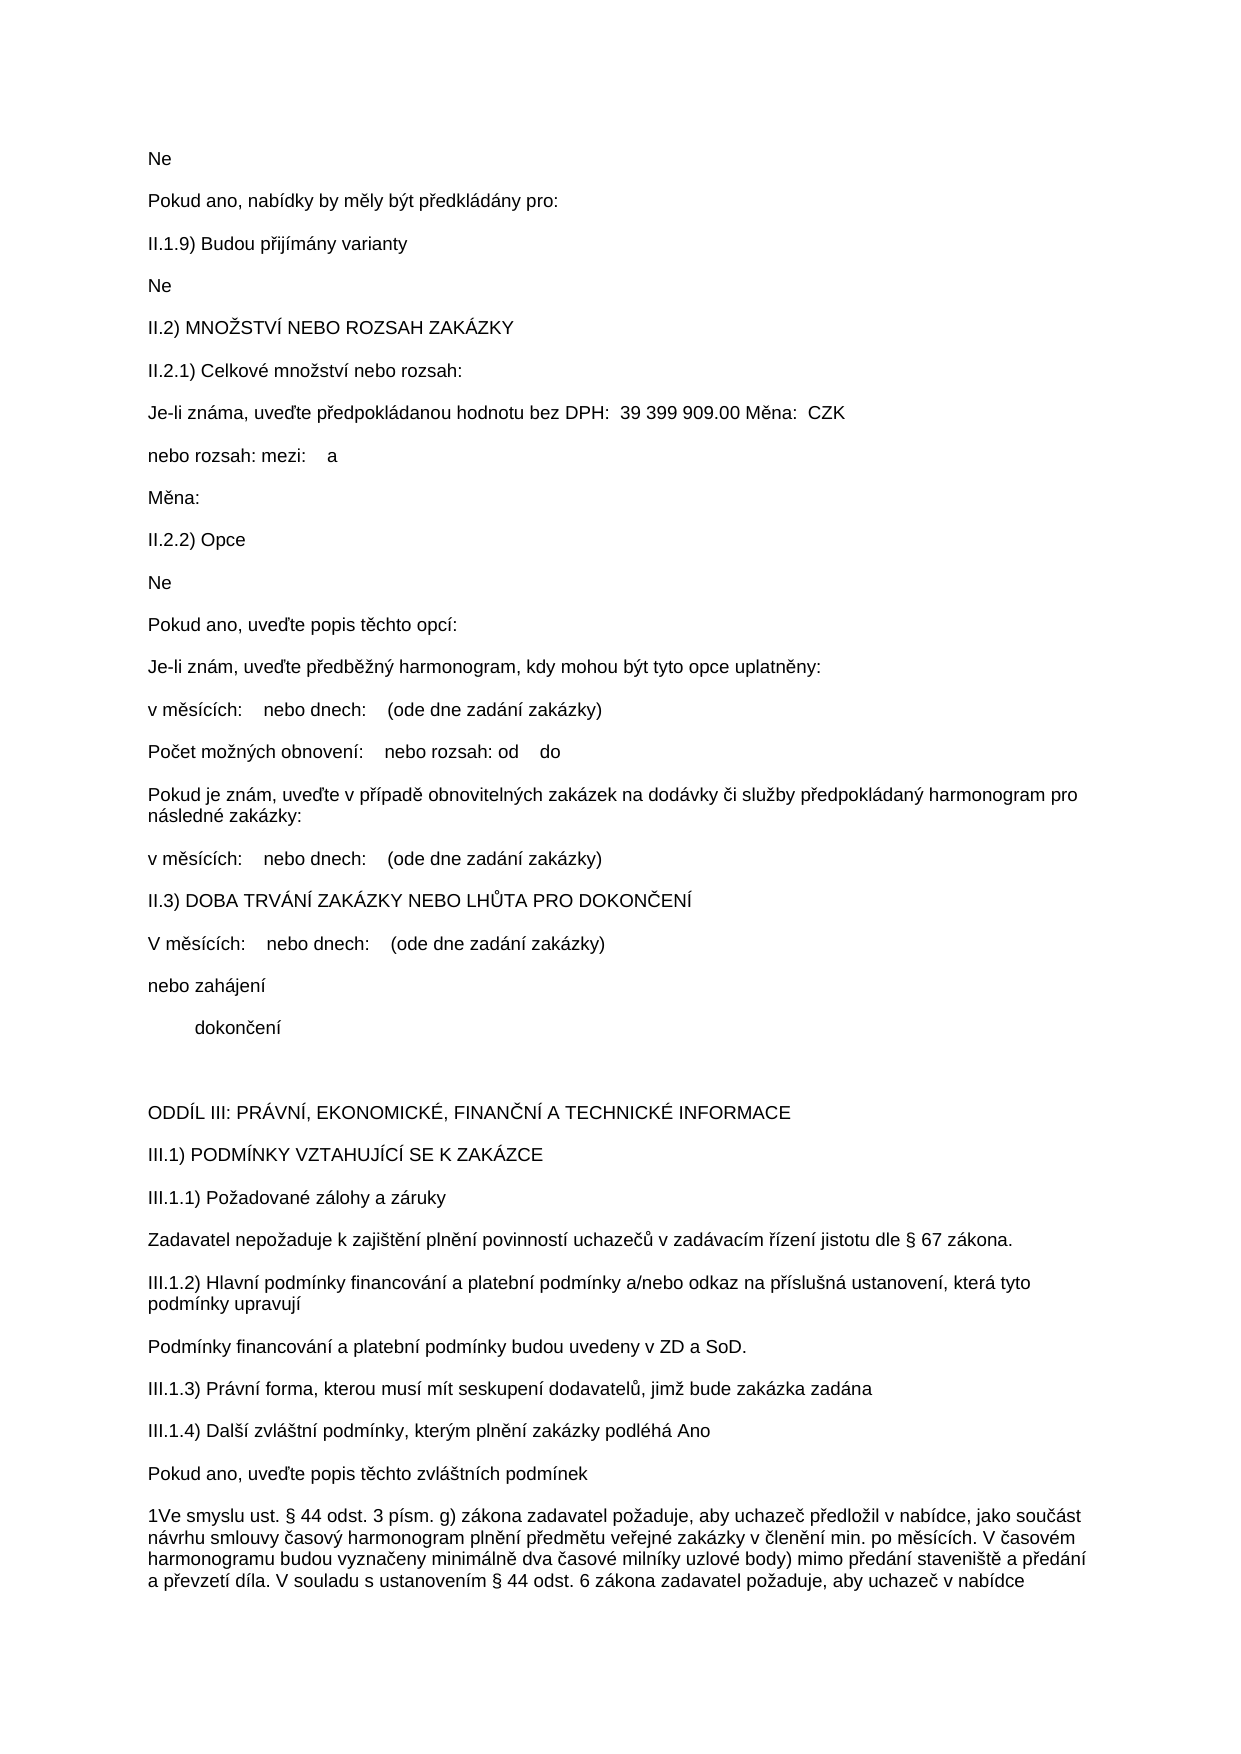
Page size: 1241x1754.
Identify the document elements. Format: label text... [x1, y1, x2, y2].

text nebo zahájení [148, 975, 1093, 996]
text Pokud je znám, uveďte v případě obnovitelných zakázek na dodávky či služby předpokládaný harmonogram pro následné zakázky: [148, 783, 1093, 827]
text III.1) PODMÍNKY VZTAHUJÍCÍ SE K ZAKÁZCE [148, 1144, 1093, 1166]
text Pokud ano, nabídky by měly být předkládány pro: [148, 190, 1093, 212]
text Je-li známa, uveďte předpokládanou hodnotu bez DPH: 39 399 909.00 Měna: CZK [148, 402, 1093, 423]
text Zadavatel nepožaduje k zajištění plnění povinností uchazečů v zadávacím řízení jistotu dle § 67 zákona. [148, 1229, 1093, 1251]
text II.1.9) Budou přijímány varianty [148, 232, 1093, 254]
text Měna: [148, 487, 1093, 508]
text Podmínky financování a platební podmínky budou uvedeny v ZD a SoD. [148, 1335, 1093, 1357]
text Počet možných obnovení: nebo rozsah: od do [148, 741, 1093, 763]
text II.2) MNOŽSTVÍ NEBO ROZSAH ZAKÁZKY [148, 317, 1093, 339]
text nebo rozsah: mezi: a [148, 444, 1093, 466]
text ODDÍL III: PRÁVNÍ, EKONOMICKÉ, FINANČNÍ A TECHNICKÉ INFORMACE [148, 1102, 1093, 1123]
text V měsících: nebo dnech: (ode dne zadání zakázky) [148, 932, 1093, 954]
text Ne [148, 275, 1093, 296]
text Pokud ano, uveďte popis těchto opcí: [148, 614, 1093, 636]
text II.2.2) Opce [148, 529, 1093, 551]
text v měsících: nebo dnech: (ode dne zadání zakázky) [148, 847, 1093, 869]
text III.1.1) Požadované zálohy a záruky [148, 1187, 1093, 1208]
text III.1.2) Hlavní podmínky financování a platební podmínky a/nebo odkaz na příslušná ustanovení, která tyto podmínky upravují [148, 1271, 1093, 1314]
text Pokud ano, uveďte popis těchto zvláštních podmínek [148, 1463, 1093, 1484]
text Ne [148, 572, 1093, 593]
text III.1.4) Další zvláštní podmínky, kterým plnění zakázky podléhá Ano [148, 1420, 1093, 1442]
text dokončení [148, 1017, 1093, 1039]
text III.1.3) Právní forma, kterou musí mít seskupení dodavatelů, jimž bude zakázka zadána [148, 1378, 1093, 1399]
text II.2.1) Celkové množství nebo rozsah: [148, 359, 1093, 381]
text II.3) DOBA TRVÁNÍ ZAKÁZKY NEBO LHŮTA PRO DOKONČENÍ [148, 890, 1093, 911]
text v měsících: nebo dnech: (ode dne zadání zakázky) [148, 699, 1093, 720]
text Je-li znám, uveďte předběžný harmonogram, kdy mohou být tyto opce uplatněny: [148, 656, 1093, 678]
text Ne [148, 148, 1093, 169]
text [148, 1505, 1093, 1591]
